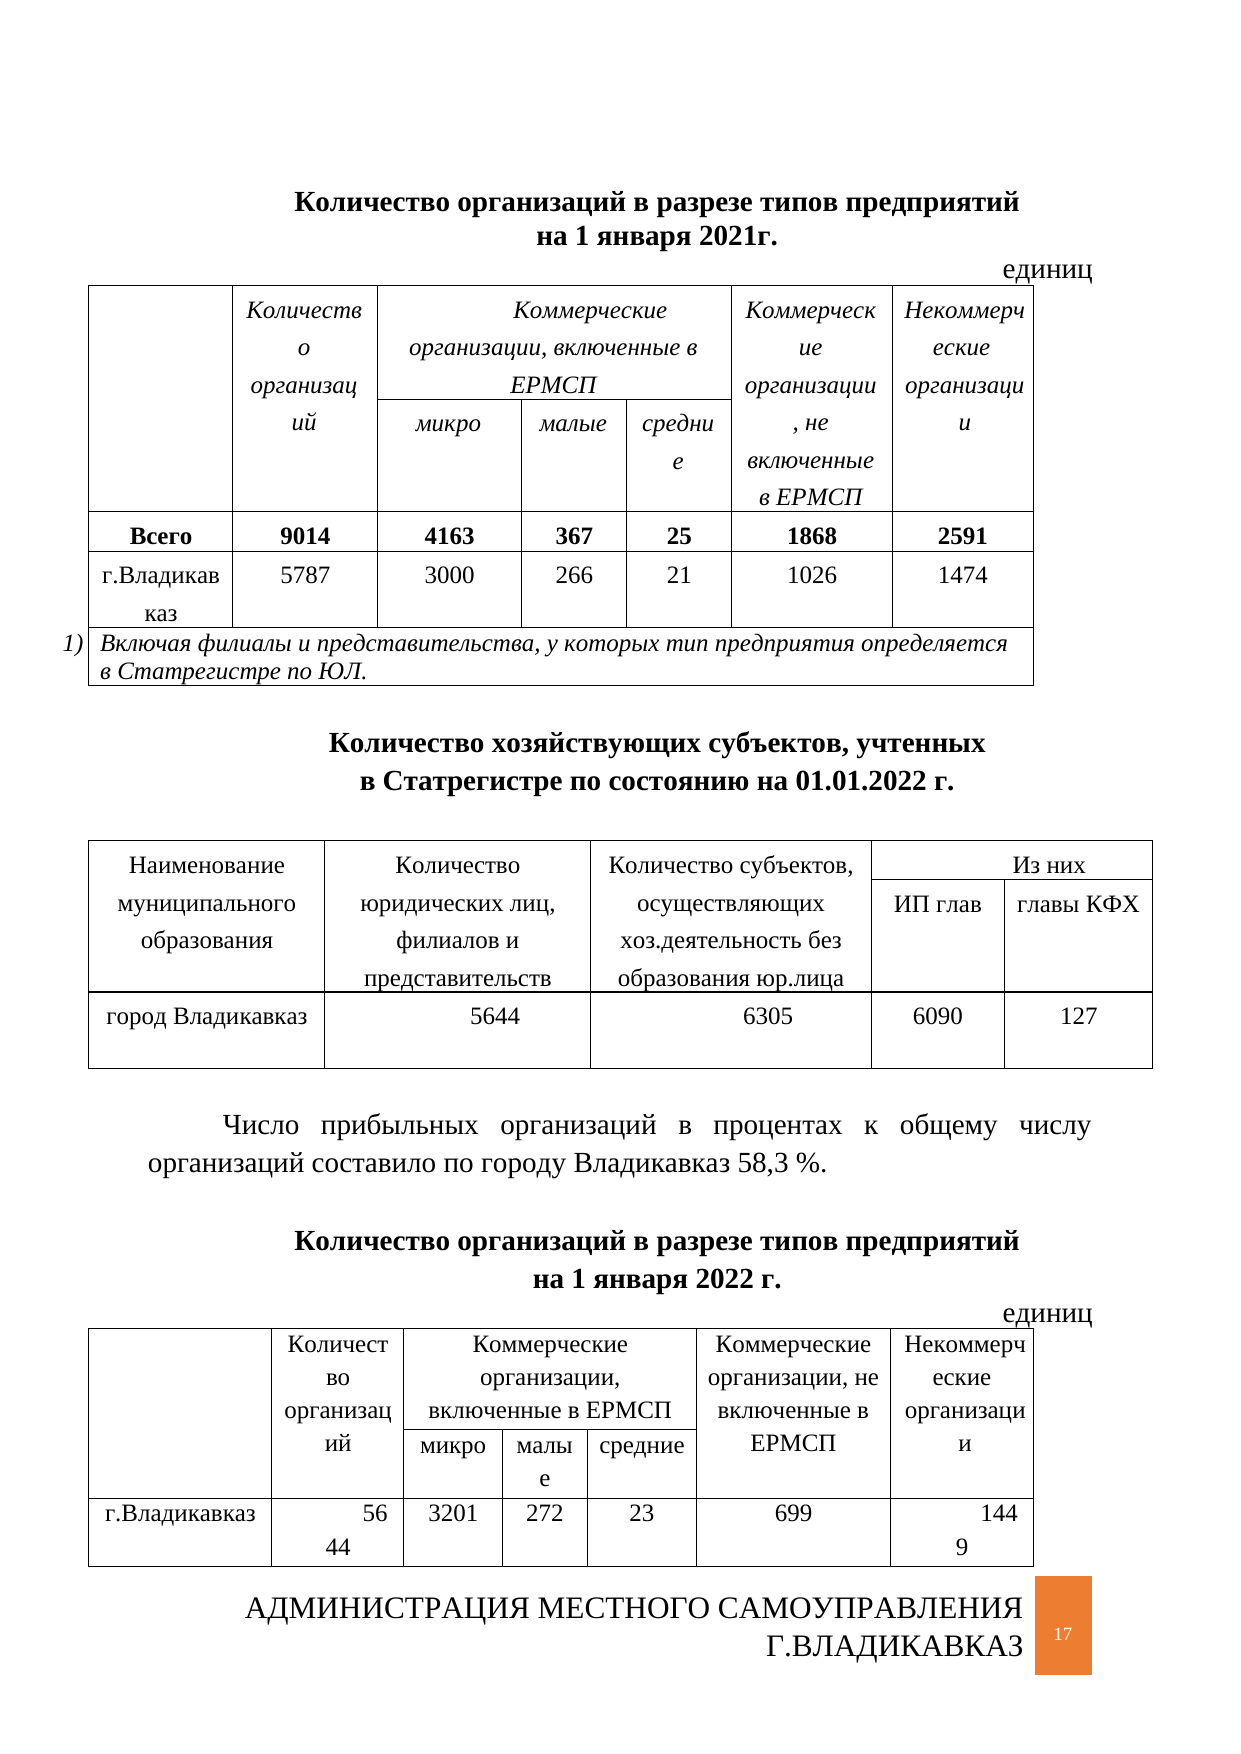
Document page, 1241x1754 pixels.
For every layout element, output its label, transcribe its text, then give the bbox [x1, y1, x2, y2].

table_cell главы КФХ [1005, 880, 1152, 991]
table_header Коммерческие организации, не включенные в ЕРМСП [732, 286, 892, 511]
table_cell 25 [627, 512, 731, 551]
table_cell 272 [503, 1499, 587, 1566]
table_cell 21 [627, 552, 731, 627]
table_cell 3000 [378, 552, 521, 627]
table_cell ИП глав [872, 880, 1004, 991]
table_cell 6305 [591, 993, 871, 1067]
text Число прибыльных организаций в процентах к общему числу организаций составило по городу Владикавказ 58,3 %. [148, 1107, 1092, 1179]
text Количество организаций в разрезе типов предприятий [148, 1223, 1092, 1256]
table_cell 5644 [272, 1499, 403, 1566]
table_cell малые [503, 1430, 587, 1497]
table_header Некоммерческие организации [891, 1329, 1033, 1497]
table_cell город Владикавказ [89, 993, 324, 1067]
text на 1 января 2022 г. [148, 1261, 1092, 1295]
table_cell 5787 [233, 552, 377, 627]
text в Статрегистре по состоянию на 01.01.2022 г. [148, 763, 1092, 797]
table_header Количество организаций [233, 286, 377, 511]
table_header Из них [872, 841, 1152, 879]
table_cell 1868 [732, 512, 892, 551]
table_cell 4163 [378, 512, 521, 551]
text единиц [148, 1295, 1092, 1328]
table_cell Всего [89, 512, 232, 551]
table_cell Включая филиалы и представительства, у которых тип предприятия определяется в Статрегистре по ЮЛ. [89, 628, 1033, 685]
table_cell 367 [522, 512, 626, 551]
table_cell микро [378, 400, 521, 511]
table_header Некоммерческие организации [893, 286, 1033, 511]
table_cell малые [522, 400, 626, 511]
table_cell 127 [1005, 993, 1152, 1067]
text на 1 января 2021г. [148, 218, 1092, 252]
table_cell 266 [522, 552, 626, 627]
table_header Количество организаций [272, 1329, 403, 1497]
table_cell 699 [697, 1499, 890, 1566]
table_cell 9014 [233, 512, 377, 551]
table_cell средние [627, 400, 731, 511]
table_header Коммерческие организации, не включенные в ЕРМСП [697, 1329, 890, 1497]
table_cell 1449 [891, 1499, 1033, 1566]
text Количество хозяйствующих субъектов, учтенных [148, 725, 1092, 758]
table_cell г.Владикавказ [89, 552, 232, 627]
table_header Количество юридических лиц, филиалов и представительств [325, 841, 590, 991]
table_cell средние [588, 1430, 696, 1497]
table_cell 2591 [893, 512, 1033, 551]
table_cell 6090 [872, 993, 1004, 1067]
table_cell 3201 [404, 1499, 502, 1566]
text Количество организаций в разрезе типов предприятий [148, 181, 1092, 218]
table_cell 1026 [732, 552, 892, 627]
table_cell 1474 [893, 552, 1033, 627]
table_header [89, 1329, 271, 1497]
table_header Наименование муниципального образования [89, 841, 324, 991]
table_header [89, 286, 232, 511]
table_cell микро [404, 1430, 502, 1497]
table_header Количество субъектов, осуществляющих хоз.деятельность без образования юр.лица [591, 841, 871, 991]
table_cell г.Владикавказ [89, 1499, 271, 1566]
table_header Коммерческие организации, включенные в ЕРМСП [404, 1329, 696, 1429]
table_cell 5644 [325, 993, 590, 1067]
table_header Коммерческие организации, включенные в ЕРМСП [378, 286, 731, 399]
table_cell 23 [588, 1499, 696, 1566]
text единиц [148, 252, 1092, 285]
